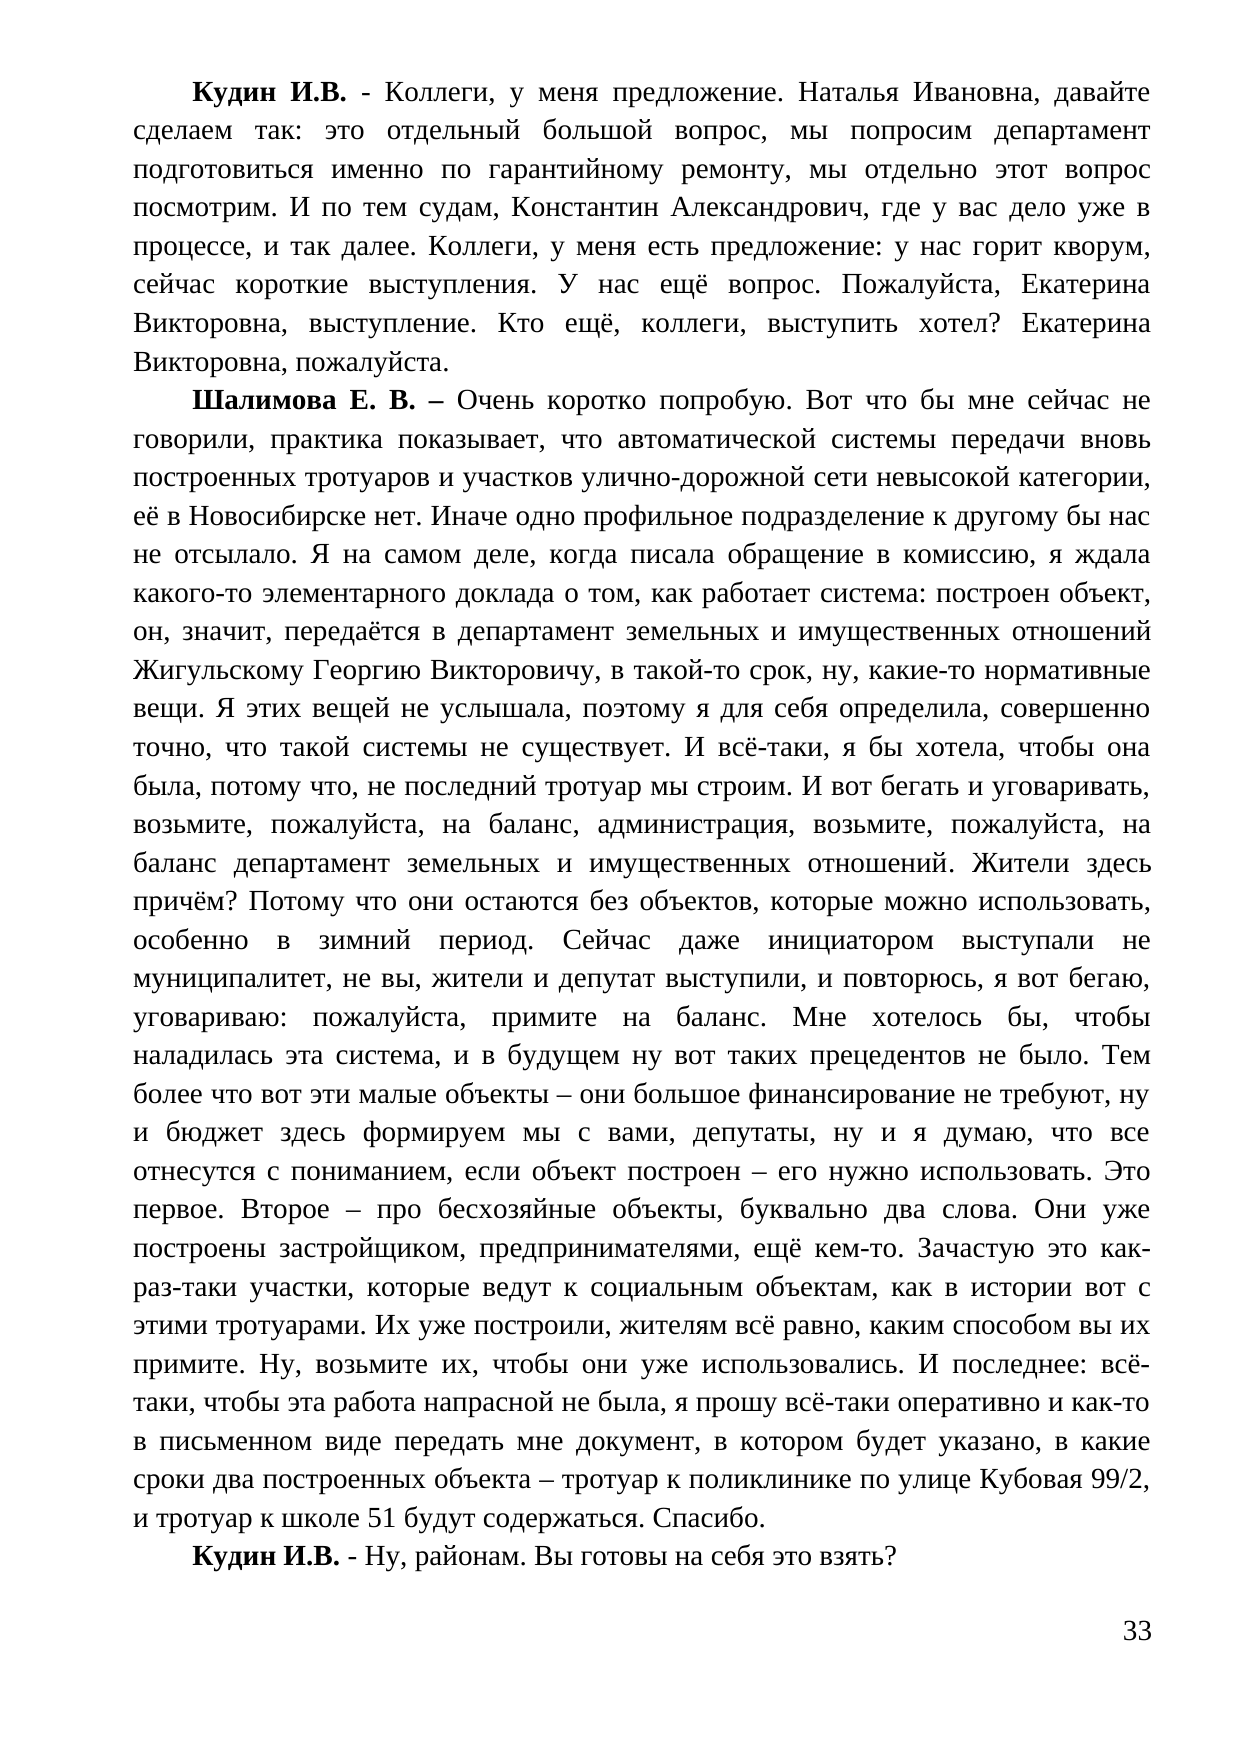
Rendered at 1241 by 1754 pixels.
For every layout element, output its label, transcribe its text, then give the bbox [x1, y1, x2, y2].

text Кудин И.В. - Коллеги, у меня предложение. Наталья Ивановна, давайте сделаем так: это отдельный большой вопрос, мы попросим департамент подготовиться именно по гарантийному ремонту, мы отдельно этот вопрос посмотрим. И по тем судам, Константин Александрович, где у вас дело уже в процессе, и так далее. Коллеги, у меня есть предложение: у нас горит кворум, сейчас короткие выступления. У нас ещё вопрос. Пожалуйста, Екатерина Викторовна, выступление. Кто ещё, коллеги, выступить хотел? Екатерина Викторовна, пожалуйста. [133, 74, 1152, 377]
text Кудин И.В. - Ну, районам. Вы готовы на себя это взять? [133, 1538, 1152, 1572]
text Шалимова Е. В. – Очень коротко попробую. Вот что бы мне сейчас не говорили, практика показывает, что автоматической системы передачи вновь построенных тротуаров и участков улично-дорожной сети невысокой категории, её в Новосибирске нет. Иначе одно профильное подразделение к другому бы нас не отсылало. Я на самом деле, когда писала обращение в комиссию, я ждала какого-то элементарного доклада о том, как работает система: построен объект, он, значит, передаётся в департамент земельных и имущественных отношений Жигульскому Георгию Викторовичу, в такой-то срок, ну, какие-то нормативные вещи. Я этих вещей не услышала, поэтому я для себя определила, совершенно точно, что такой системы не существует. И всё-таки, я бы хотела, чтобы она была, потому что, не последний тротуар мы строим. И вот бегать и уговаривать, возьмите, пожалуйста, на баланс, администрация, возьмите, пожалуйста, на баланс департамент земельных и имущественных отношений. Жители здесь причём? Потому что они остаются без объектов, которые можно использовать, особенно в зимний период. Сейчас даже инициатором выступали не муниципалитет, не вы, жители и депутат выступили, и повторюсь, я вот бегаю, уговариваю: пожалуйста, примите на баланс. Мне хотелось бы, чтобы наладилась эта система, и в будущем ну вот таких прецедентов не было. Тем более что вот эти малые объекты – они большое финансирование не требуют, ну и бюджет здесь формируем мы с вами, депутаты, ну и я думаю, что все отнесутся с пониманием, если объект построен – его нужно использовать. Это первое. Второе – про бесхозяйные объекты, буквально два слова. Они уже построены застройщиком, предпринимателями, ещё кем-то. Зачастую это как-раз-таки участки, которые ведут к социальным объектам, как в истории вот с этими тротуарами. Их уже построили, жителям всё равно, каким способом вы их примите. Ну, возьмите их, чтобы они уже использовались. И последнее: всё-таки, чтобы эта работа напрасной не была, я прошу всё-таки оперативно и как-то в письменном виде передать мне документ, в котором будет указано, в какие сроки два построенных объекта – тротуар к поликлинике по улице Кубовая 99/2, и тротуар к школе 51 будут содержаться. Спасибо. [133, 382, 1152, 1533]
